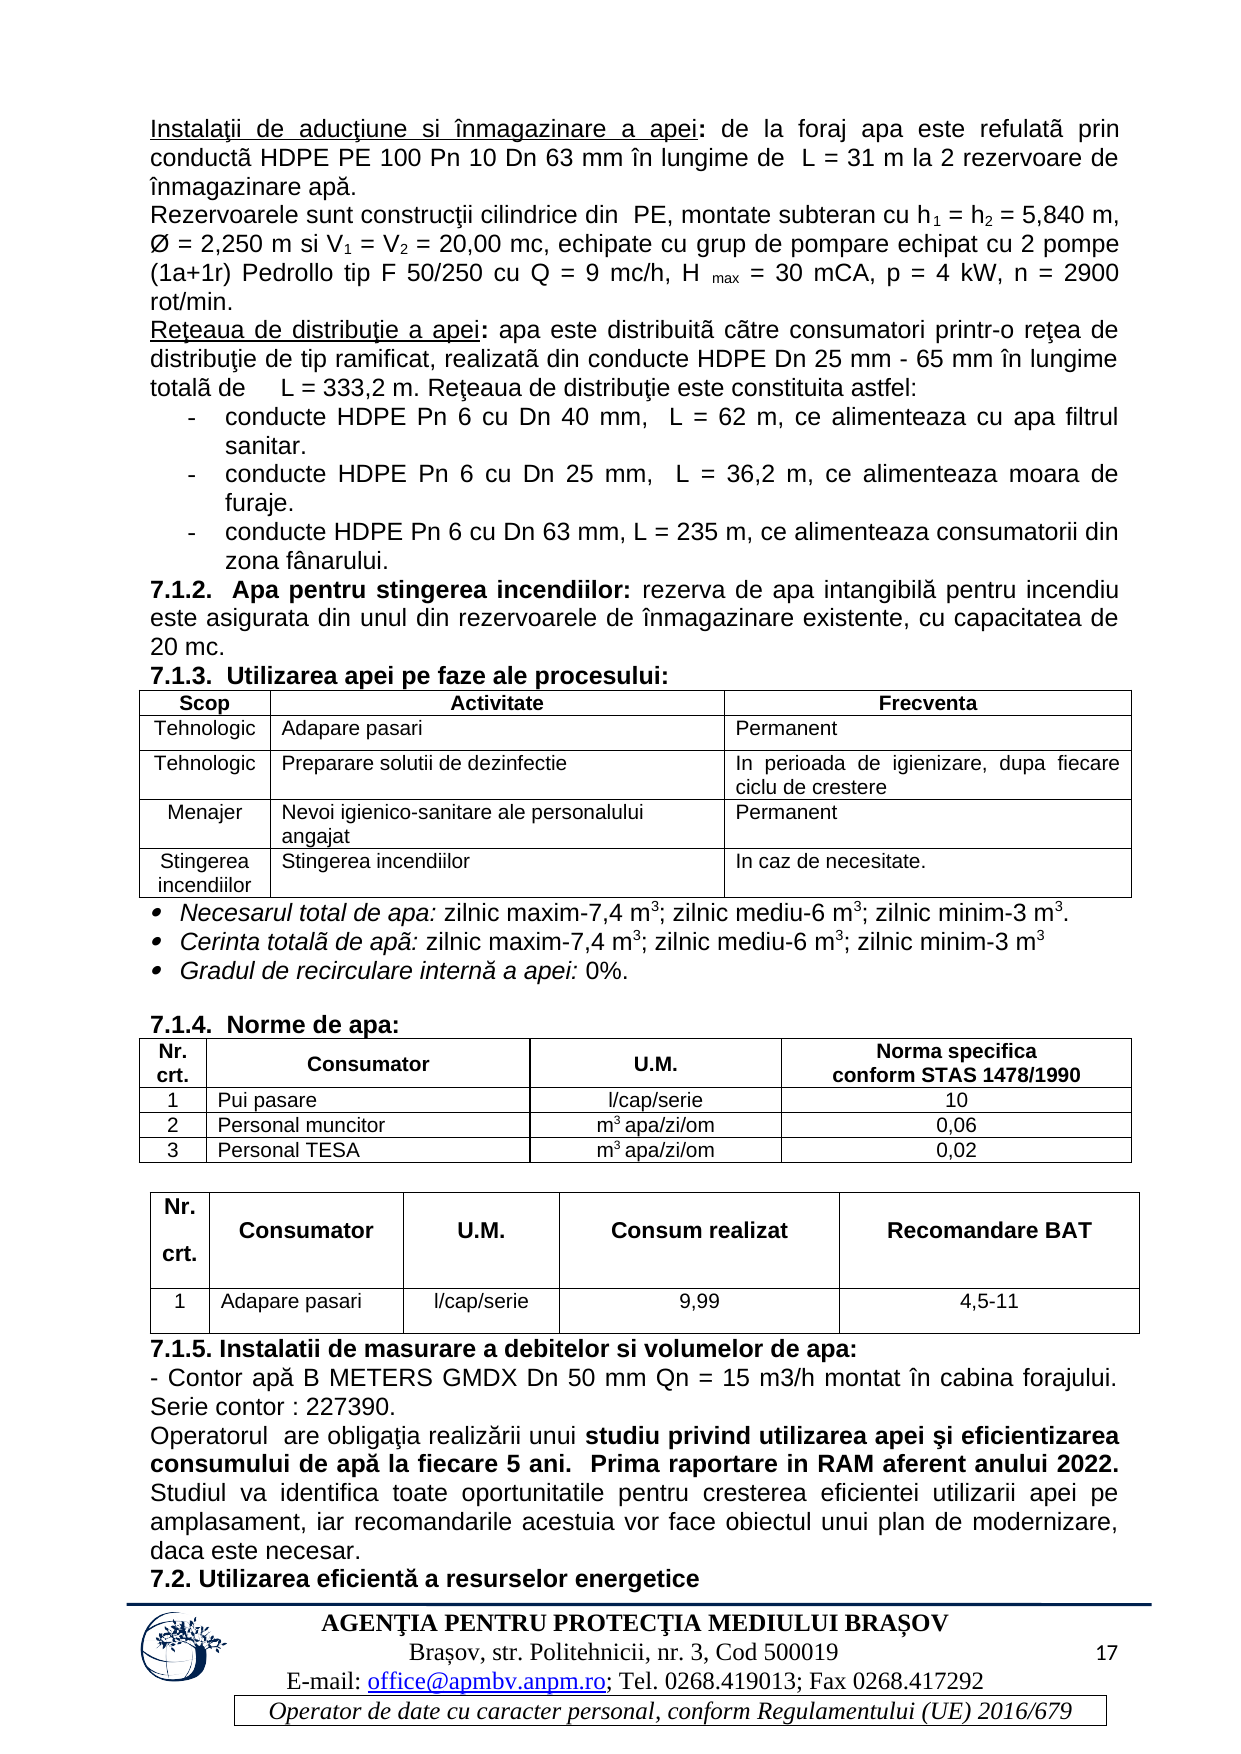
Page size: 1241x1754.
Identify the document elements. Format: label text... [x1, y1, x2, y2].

table_header Frecventa [725, 691, 1131, 714]
text 7.1.2. Apa pentru stingerea incendiilor: rezerva de apa intangibilă pentru incendiu este asigurata din unul din rezervoarele de înmagazinare existente, cu capacitatea de 20 mc. [150, 574, 1120, 661]
table_cell Permanent [725, 800, 1131, 848]
table_cell m3 apa/zi/om [531, 1113, 781, 1137]
table_cell Adapare pasari [210, 1289, 403, 1333]
text 7.1.4. Norme de apa: [150, 1009, 1120, 1038]
table_header Consumator [207, 1039, 529, 1087]
table_cell 0,06 [782, 1113, 1131, 1137]
table_header Norma specifica conform STAS 1478/1990 [782, 1039, 1131, 1087]
text Instalaţii de aducţiune si înmagazinare a apei: de la foraj apa este refulatã prin conductã HDPE PE 100 Pn 10 Dn 63 mm în lungime de L = 31 m la 2 rezervoare de înmagazinare apă. [150, 114, 1120, 201]
table_header Recomandare BAT [840, 1193, 1139, 1287]
table_cell m3 apa/zi/om [531, 1138, 781, 1162]
table_cell In caz de necesitate. [725, 849, 1131, 897]
text Reţeaua de distribuţie a apei: apa este distribuitã cãtre consumatori printr-o reţea de distribuţie de tip ramificat, realizatã din conducte HDPE Dn 25 mm - 65 mm în lungime totalã de L = 333,2 m. Reţeaua de distribuţie este constituita astfel: [150, 316, 1120, 402]
list conducte HDPE Pn 6 cu Dn 63 mm, L = 235 m, ce alimenteaza consumatorii din zona fânarului. [187, 517, 1120, 574]
table_header Consumator [210, 1193, 403, 1287]
table_cell 0,02 [782, 1138, 1131, 1162]
table_cell l/cap/serie [531, 1088, 781, 1112]
table_cell Stingerea incendiilor [271, 849, 724, 897]
table_header Activitate [271, 691, 724, 714]
table_cell 1 [140, 1088, 206, 1112]
table_cell Stingerea incendiilor [140, 849, 270, 897]
table_cell Pui pasare [207, 1088, 529, 1112]
text 7.2. Utilizarea eficientă a resurselor energetice [150, 1564, 1120, 1593]
list conducte HDPE Pn 6 cu Dn 25 mm, L = 36,2 m, ce alimenteaza moara de furaje. [187, 459, 1120, 517]
table_cell 1 [151, 1289, 209, 1333]
table_header Consum realizat [560, 1193, 839, 1287]
list Gradul de recirculare internă a apei: 0%. [150, 956, 1120, 984]
table_cell Personal muncitor [207, 1113, 529, 1137]
list conducte HDPE Pn 6 cu Dn 40 mm, L = 62 m, ce alimenteaza cu apa filtrul sanitar. [187, 402, 1120, 459]
table_cell Nevoi igienico-sanitare ale personalului angajat [271, 800, 724, 848]
table_cell In perioada de igienizare, dupa fiecare ciclu de crestere [725, 751, 1131, 799]
table_cell Personal TESA [207, 1138, 529, 1162]
table_cell Tehnologic [140, 716, 270, 750]
table_cell l/cap/serie [404, 1289, 559, 1333]
text 7.1.5. Instalatii de masurare a debitelor si volumelor de apa: [150, 1334, 1120, 1363]
table_cell 2 [140, 1113, 206, 1137]
table_cell 9,99 [560, 1289, 839, 1333]
table_cell Tehnologic [140, 751, 270, 799]
table_header Nr. crt. [140, 1039, 206, 1087]
table_cell 10 [782, 1088, 1131, 1112]
text Operatorul are obligaţia realizării unui studiu privind utilizarea apei şi eficientizarea consumului de apă la fiecare 5 ani. Prima raportare in RAM aferent anului 2022. Studiul va identifica toate oportunitatile pentru cresterea eficientei utilizarii apei pe amplasament, iar recomandarile acestuia vor face obiectul unui plan de modernizare, daca este necesar. [150, 1421, 1120, 1564]
table_cell 4,5-11 [840, 1289, 1139, 1333]
text - Contor apă B METERS GMDX Dn 50 mm Qn = 15 m3/h montat în cabina forajului. Serie contor : 227390. [150, 1363, 1120, 1421]
table_header Scop [140, 691, 270, 714]
table_header U.M. [531, 1039, 781, 1087]
text 7.1.3. Utilizarea apei pe faze ale procesului: [150, 661, 1120, 689]
list Cerinta totalã de apã: zilnic maxim-7,4 m3; zilnic mediu-6 m3; zilnic minim-3 m3 [150, 927, 1120, 956]
table_cell Preparare solutii de dezinfectie [271, 751, 724, 799]
text Rezervoarele sunt construcţii cilindrice din PE, montate subteran cu h1 = h2 = 5,840 m, Ø = 2,250 m si V1 = V2 = 20,00 mc, echipate cu grup de pompare echipat cu 2 pompe (1a+1r) Pedrollo tip F 50/250 cu Q = 9 mc/h, H max = 30 mCA, p = 4 kW, n = 2900 rot/min. [150, 201, 1120, 316]
table_header U.M. [404, 1193, 559, 1287]
table_cell 3 [140, 1138, 206, 1162]
table_cell Permanent [725, 716, 1131, 750]
table_header Nr. crt. [151, 1193, 209, 1287]
table_cell Adapare pasari [271, 716, 724, 750]
list Necesarul total de apa: zilnic maxim-7,4 m3; zilnic mediu-6 m3; zilnic minim-3 m3. [150, 898, 1120, 927]
table_cell Menajer [140, 800, 270, 848]
